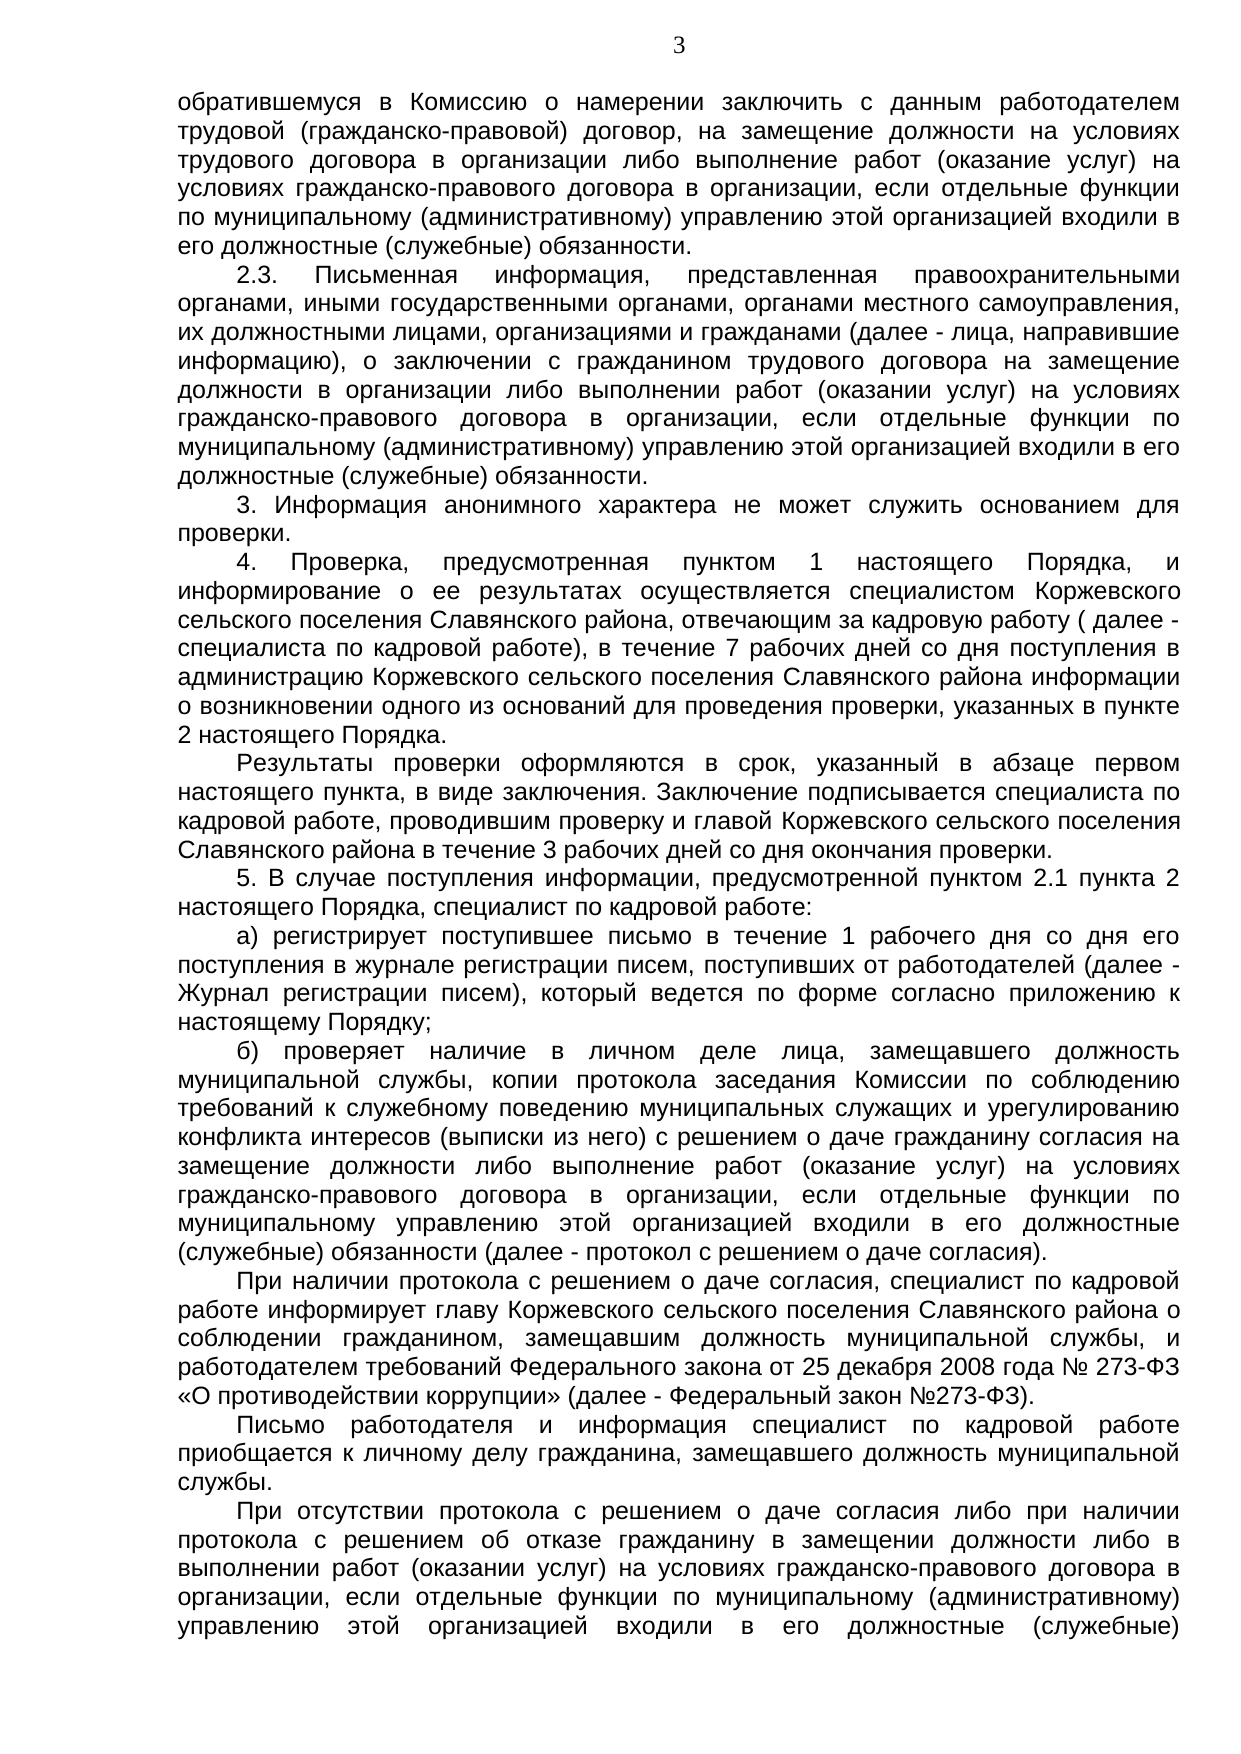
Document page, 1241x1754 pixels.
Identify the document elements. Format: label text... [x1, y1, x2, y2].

text 3. Информация анонимного характера не может служить основанием для проверки. [177, 489, 1181, 547]
text Письмо работодателя и информация специалист по кадровой работе приобщается к личному делу гражданина, замещавшего должность муниципальной службы. [177, 1409, 1181, 1496]
text 4. Проверка, предусмотренная пунктом 1 настоящего Порядка, и информирование о ее результатах осуществляется специалистом Коржевского сельского поселения Славянского района, отвечающим за кадровую работу ( далее - специалиста по кадровой работе), в течение 7 рабочих дней со дня поступления в администрацию Коржевского сельского поселения Славянского района информации о возникновении одного из оснований для проведения проверки, указанных в пункте 2 настоящего Порядка. [177, 547, 1181, 748]
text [177, 87, 1181, 259]
text Результаты проверки оформляются в срок, указанный в абзаце первом настоящего пункта, в виде заключения. Заключение подписывается специалиста по кадровой работе, проводившим проверку и главой Коржевского сельского поселения Славянского района в течение 3 рабочих дней со дня окончания проверки. [177, 748, 1181, 863]
text а) регистрирует поступившее письмо в течение 1 рабочего дня со дня его поступления в журнале регистрации писем, поступивших от работодателей (далее - Журнал регистрации писем), который ведется по форме согласно приложению к настоящему Порядку; [177, 921, 1181, 1036]
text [177, 1496, 1181, 1639]
text 5. В случае поступления информации, предусмотренной пунктом 2.1 пункта 2 настоящего Порядка, специалист по кадровой работе: [177, 863, 1181, 921]
text б) проверяет наличие в личном деле лица, замещавшего должность муниципальной службы, копии протокола заседания Комиссии по соблюдению требований к служебному поведению муниципальных служащих и урегулированию конфликта интересов (выписки из него) с решением о даче гражданину согласия на замещение должности либо выполнение работ (оказание услуг) на условиях гражданско-правового договора в организации, если отдельные функции по муниципальному управлению этой организацией входили в его должностные (служебные) обязанности (далее - протокол с решением о даче согласия). [177, 1036, 1181, 1266]
text 2.3. Письменная информация, представленная правоохранительными органами, иными государственными органами, органами местного самоуправления, их должностными лицами, организациями и гражданами (далее - лица, направившие информацию), о заключении с гражданином трудового договора на замещение должности в организации либо выполнении работ (оказании услуг) на условиях гражданско-правового договора в организации, если отдельные функции по муниципальному (административному) управлению этой организацией входили в его должностные (служебные) обязанности. [177, 259, 1181, 489]
text При наличии протокола с решением о даче согласия, специалист по кадровой работе информирует главу Коржевского сельского поселения Славянского района о соблюдении гражданином, замещавшим должность муниципальной службы, и работодателем требований Федерального закона от 25 декабря 2008 года № 273-ФЗ «О противодействии коррупции» (далее - Федеральный закон №273-ФЗ). [177, 1266, 1181, 1409]
